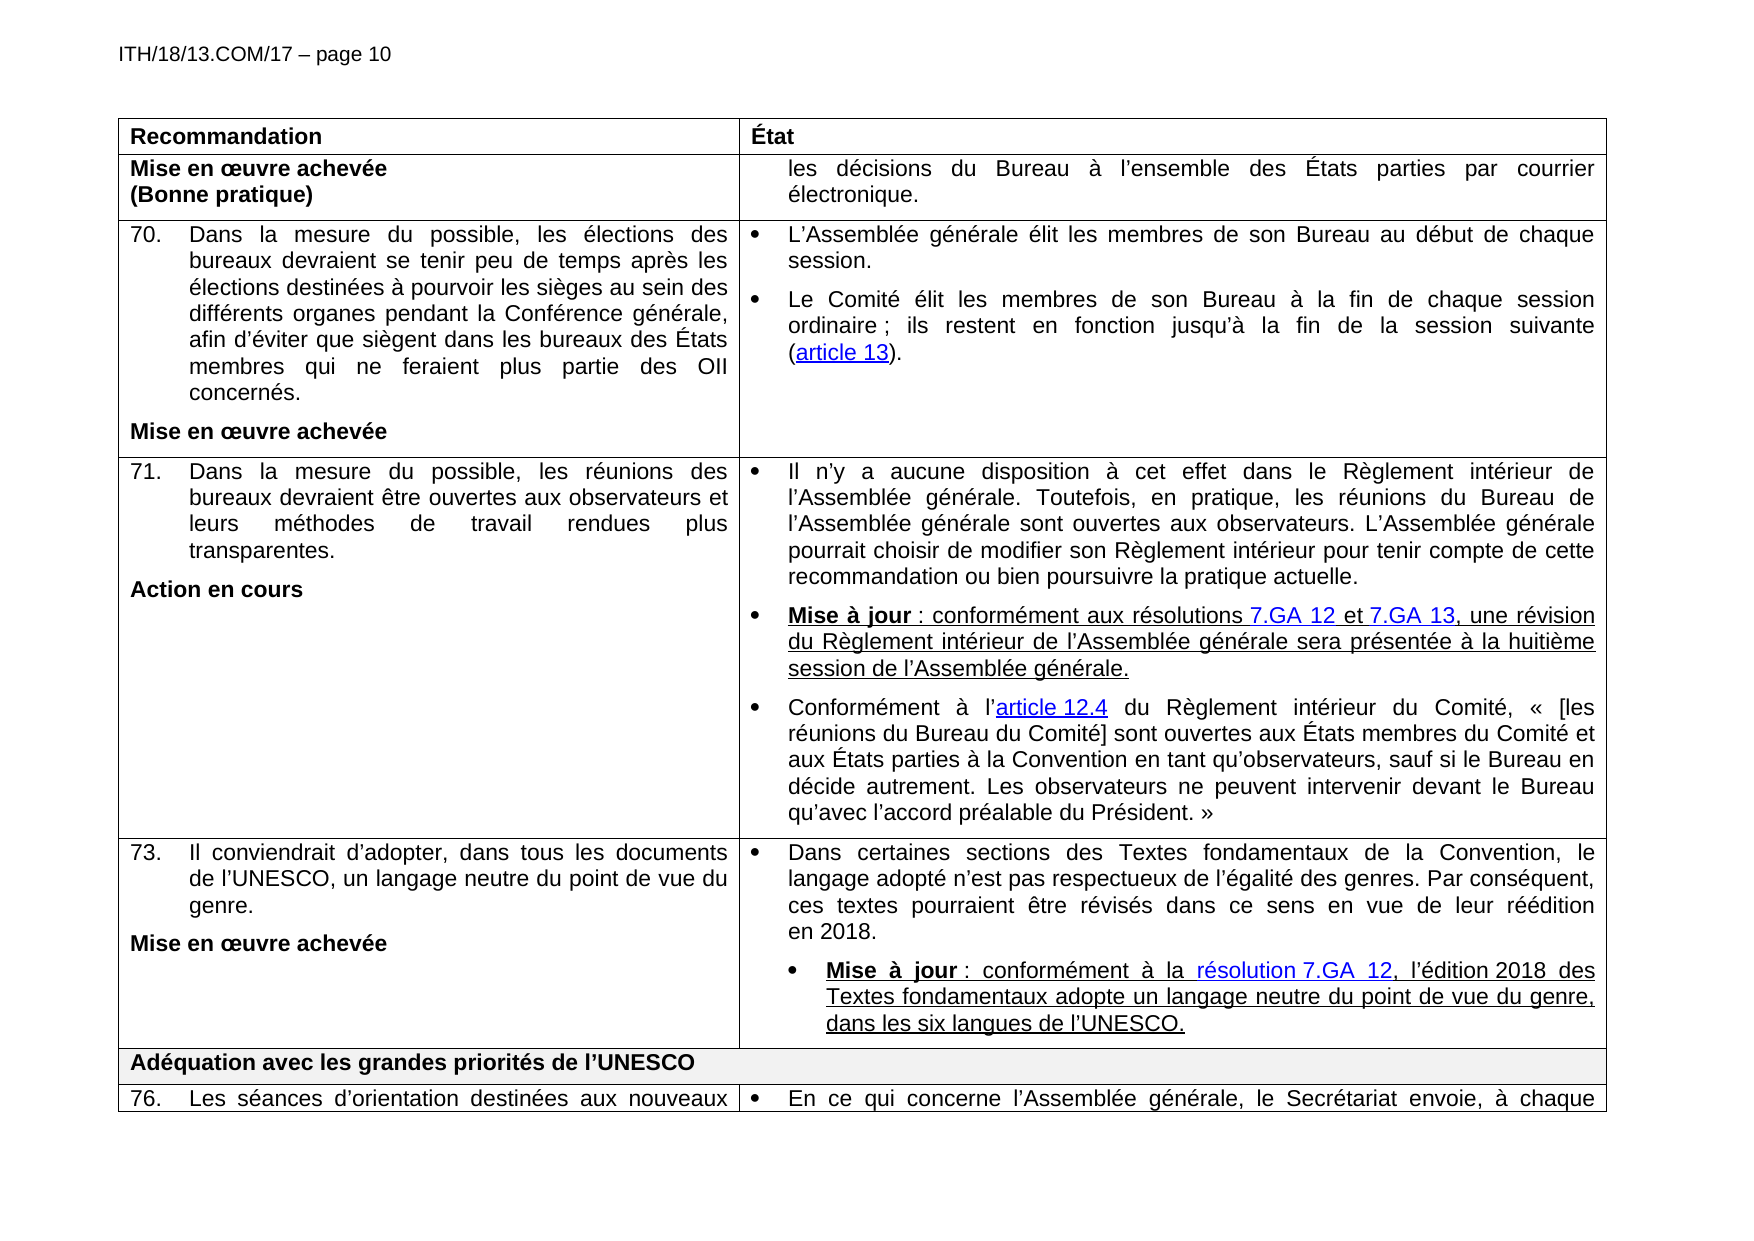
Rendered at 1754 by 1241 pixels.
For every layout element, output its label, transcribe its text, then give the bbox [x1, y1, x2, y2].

table_cell Dans la mesure du possible, les réunions des bureaux devraient être ouvertes aux observateurs et leurs méthodes de travail rendues plus transparentes. Action en cours [119, 458, 739, 838]
table_cell Il n’y a aucune disposition à cet effet dans le Règlement intérieur de l’Assemblée générale. Toutefois, en pratique, les réunions du Bureau de l’Assemblée générale sont ouvertes aux observateurs. L’Assemblée générale pourrait choisir de modifier son Règlement intérieur pour tenir compte de cette recommandation ou bien poursuivre la pratique actuelle. Mise à jour : conformément aux résolutions 7.GA 12 et 7.GA 13, une révision du Règlement intérieur de l’Assemblée générale sera présentée à la huitième session de l’Assemblée générale. Conformément à l’article 12.4 du Règlement intérieur du Comité, « [les réunions du Bureau du Comité] sont ouvertes aux États membres du Comité et aux États parties à la Convention en tant qu’observateurs, sauf si le Bureau en décide autrement. Les observateurs ne peuvent intervenir devant le Bureau qu’avec l’accord préalable du Président. » [740, 458, 1606, 838]
table_header État [740, 119, 1606, 153]
table_cell 73. Il conviendrait d’adopter, dans tous les documents de l’UNESCO, un langage neutre du point de vue du genre. Mise en œuvre achevée [119, 839, 739, 1048]
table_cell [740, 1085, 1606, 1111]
table_header Recommandation [119, 119, 739, 153]
table_cell Dans la mesure du possible, les élections des bureaux devraient se tenir peu de temps après les élections destinées à pourvoir les sièges au sein des différents organes pendant la Conférence générale, afin d’éviter que siègent dans les bureaux des États membres qui ne feraient plus partie des OII concernés. Mise en œuvre achevée [119, 221, 739, 457]
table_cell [119, 1085, 739, 1111]
table_cell Adéquation avec les grandes priorités de l’UNESCO [119, 1049, 1606, 1084]
table_cell Dans certaines sections des Textes fondamentaux de la Convention, le langage adopté n’est pas respectueux de l’égalité des genres. Par conséquent, ces textes pourraient être révisés dans ce sens en vue de leur réédition en 2018. Mise à jour : conformément à la résolution 7.GA 12, l’édition 2018 des Textes fondamentaux adopte un langage neutre du point de vue du genre, dans les six langues de l’UNESCO. [740, 839, 1606, 1048]
table_cell L’Assemblée générale élit les membres de son Bureau au début de chaque session. Le Comité élit les membres de son Bureau à la fin de chaque session ordinaire ; ils restent en fonction jusqu’à la fin de la session suivante (article 13). [740, 221, 1606, 457]
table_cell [119, 155, 739, 220]
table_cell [740, 155, 1606, 220]
